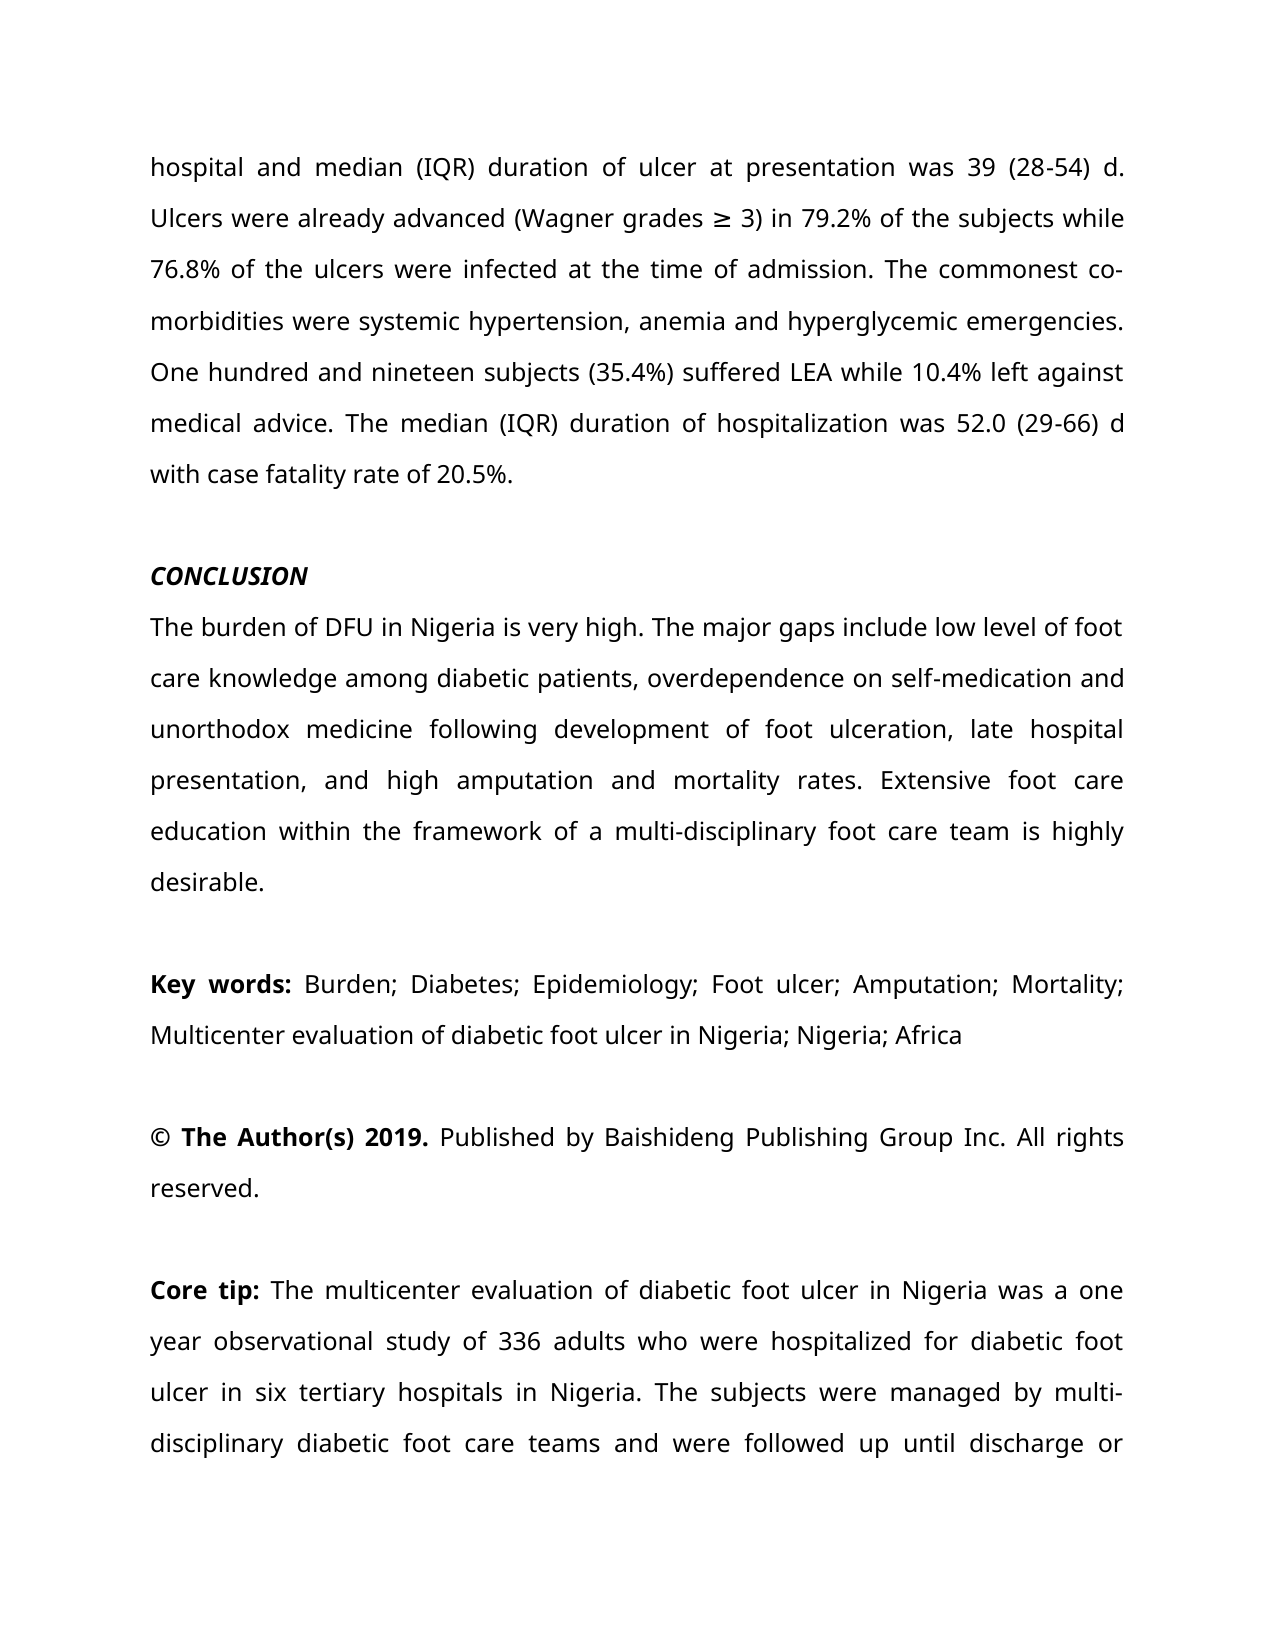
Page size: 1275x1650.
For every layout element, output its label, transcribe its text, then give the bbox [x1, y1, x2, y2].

text © The Author(s) 2019. Published by Baishideng Publishing Group Inc. All rights reserved. [150, 1120, 1125, 1205]
text Key words: Burden; Diabetes; Epidemiology; Foot ulcer; Amputation; Mortality; Multicenter evaluation of diabetic foot ulcer in Nigeria; Nigeria; Africa [150, 967, 1125, 1052]
text CONCLUSION [150, 558, 1125, 592]
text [150, 1273, 1125, 1460]
text The burden of DFU in Nigeria is very high. The major gaps include low level of foot care knowledge among diabetic patients, overdependence on self-medication and unorthodox medicine following development of foot ulceration, late hospital presentation, and high amputation and mortality rates. Extensive foot care education within the framework of a multi-disciplinary foot care team is highly desirable. [150, 609, 1125, 899]
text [150, 150, 1125, 490]
